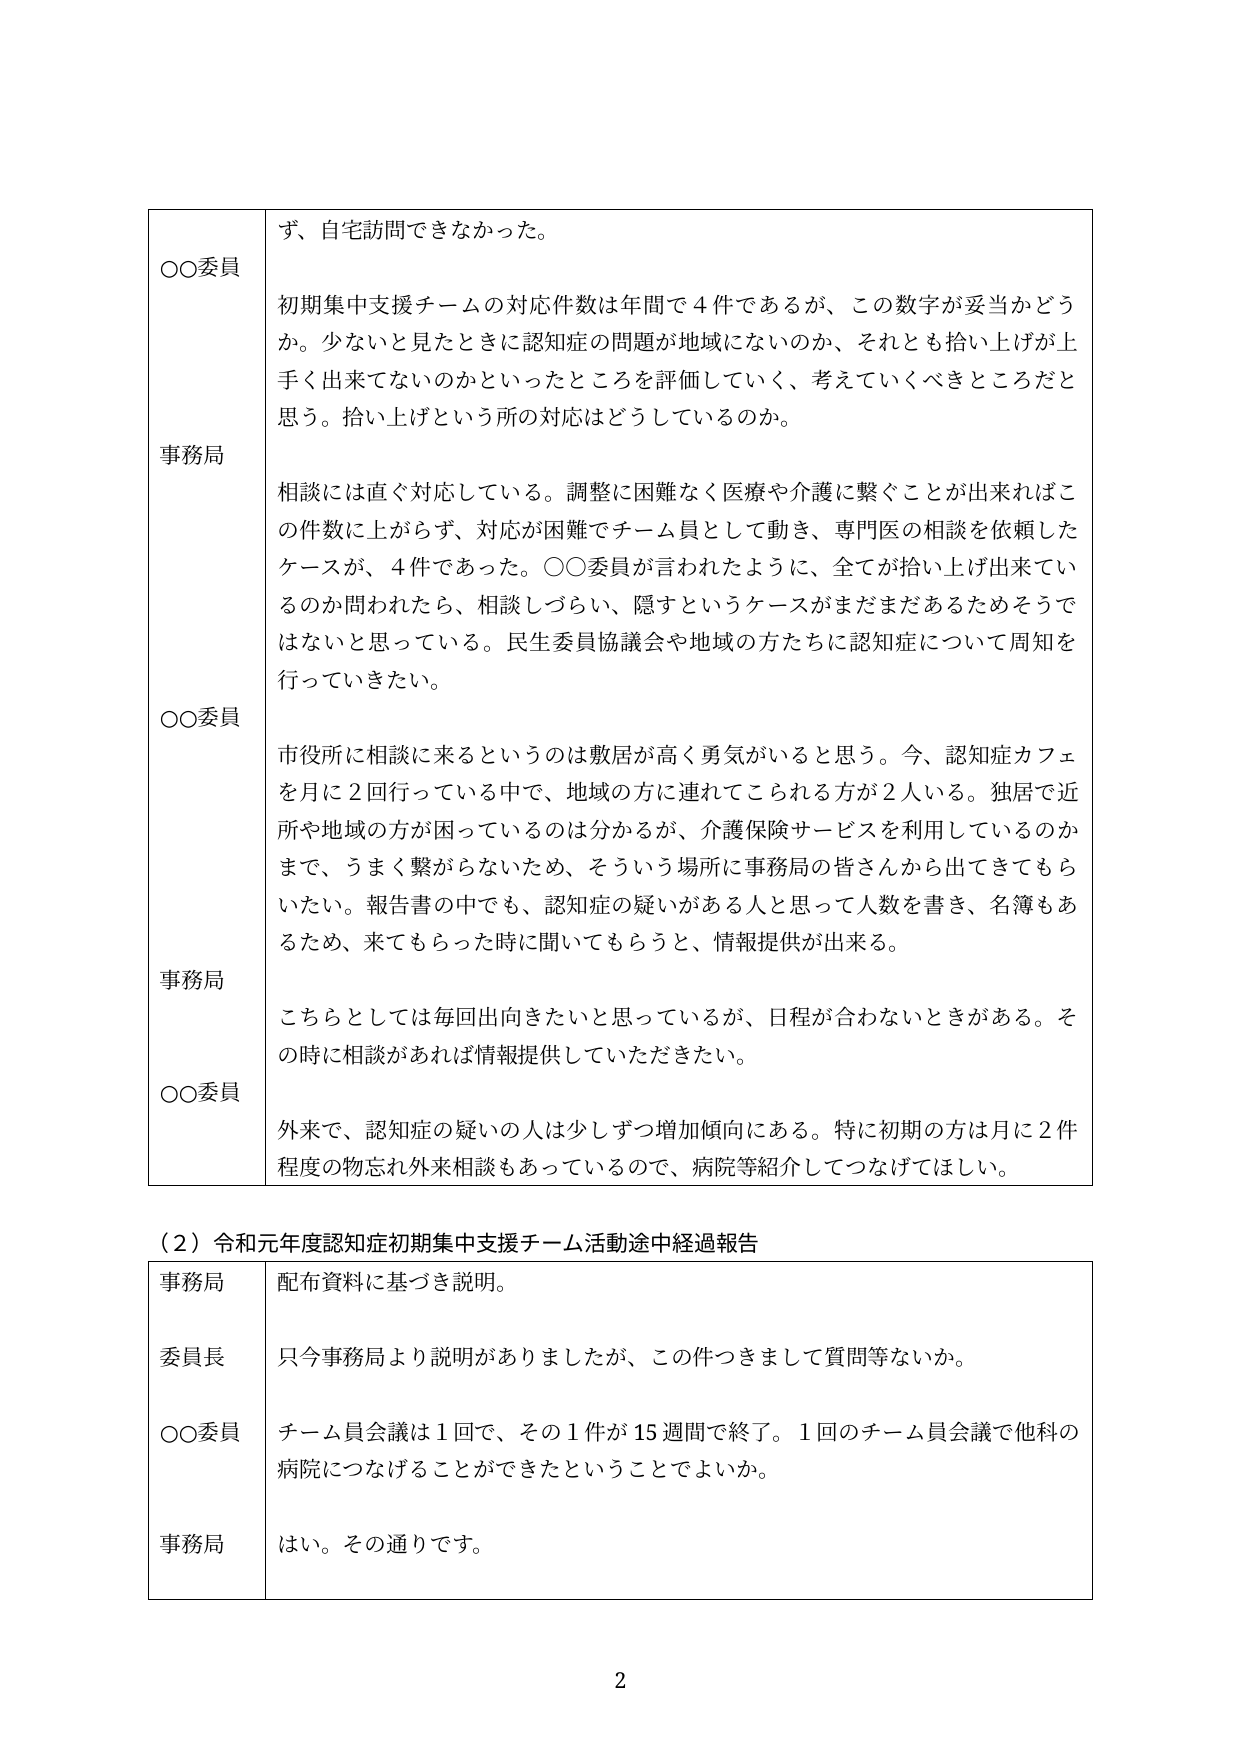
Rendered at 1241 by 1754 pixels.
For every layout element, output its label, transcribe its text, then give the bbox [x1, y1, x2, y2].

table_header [149, 1262, 265, 1599]
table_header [266, 1262, 1092, 1599]
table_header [266, 210, 1092, 1185]
text （２）令和元年度認知症初期集中支援チーム活動途中経過報告 [148, 1223, 1092, 1261]
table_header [149, 210, 265, 1185]
